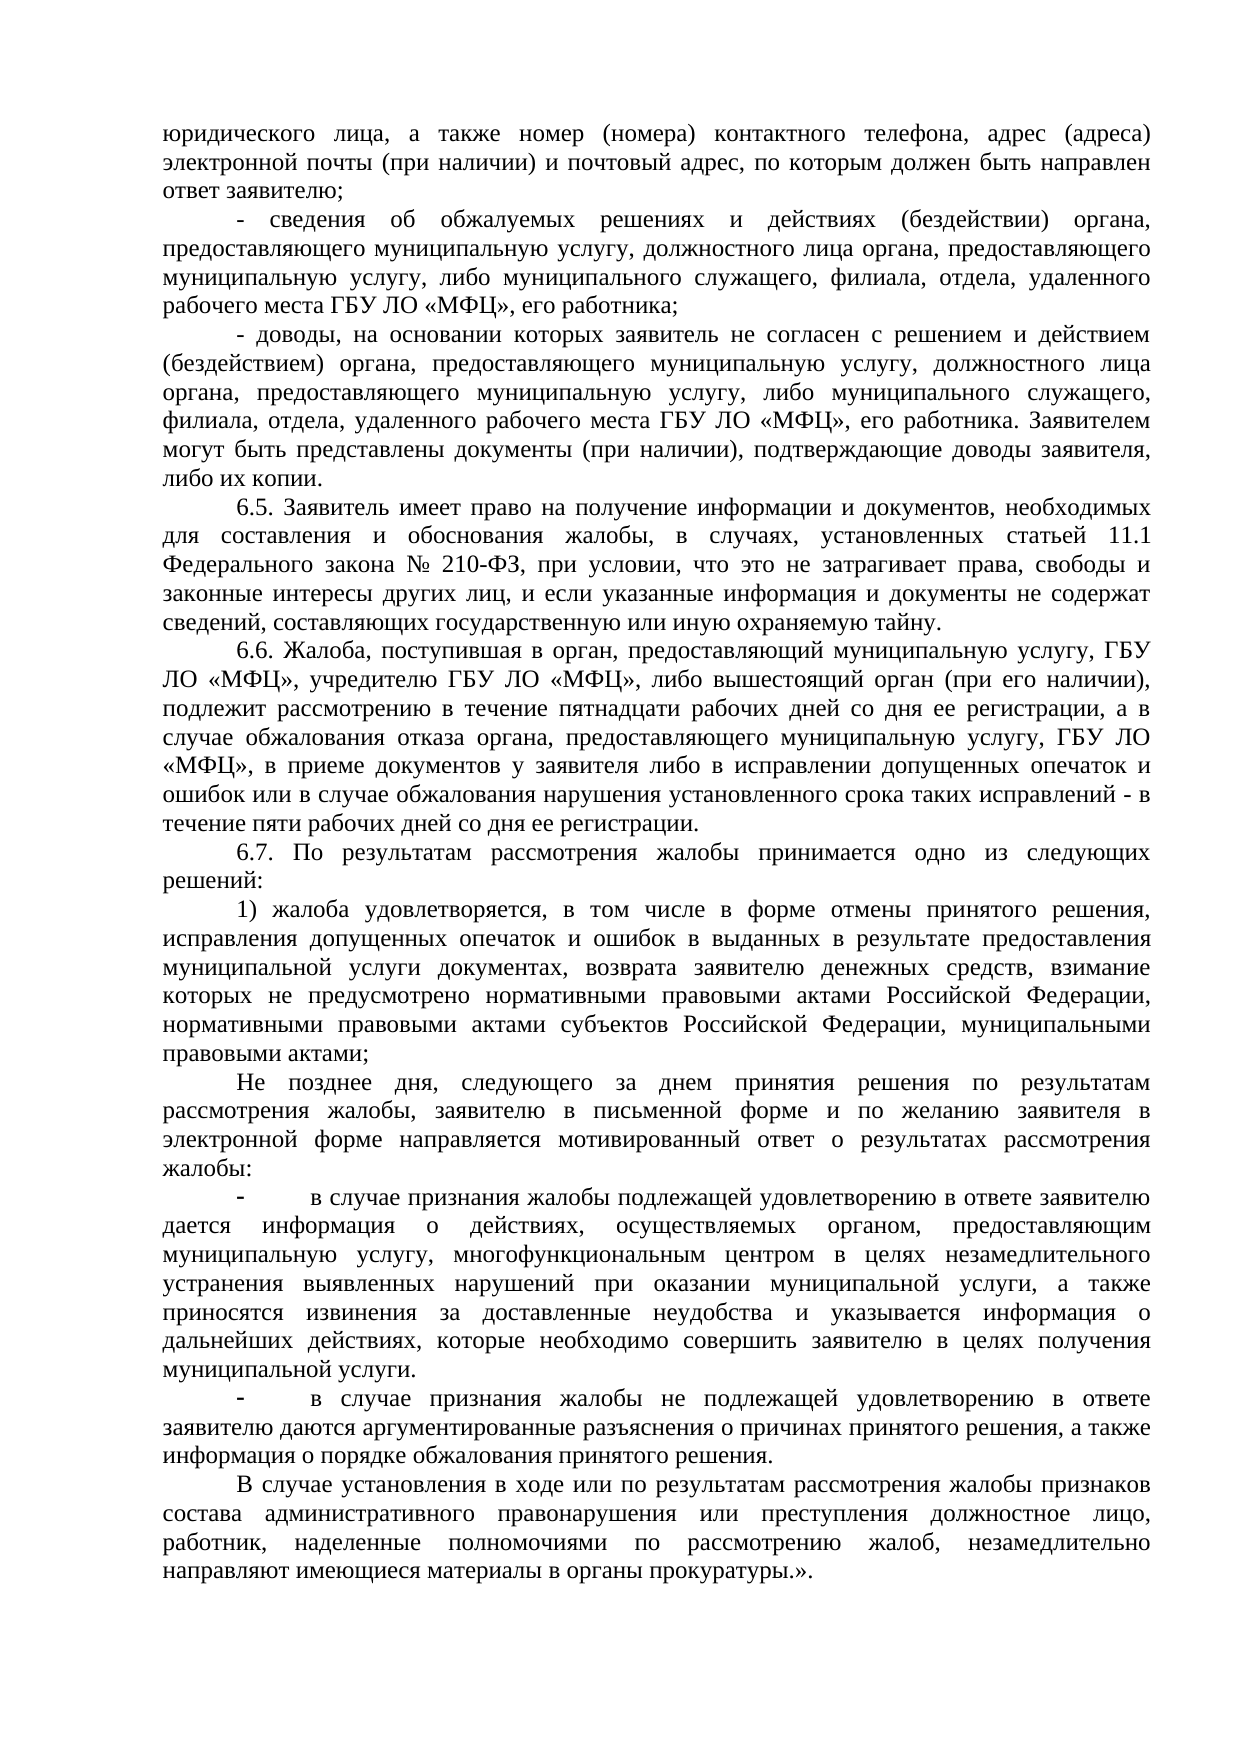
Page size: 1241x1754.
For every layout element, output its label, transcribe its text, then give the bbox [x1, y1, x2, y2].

list в случае признания жалобы не подлежащей удовлетворению в ответе заявителю даются аргументированные разъяснения о причинах принятого решения, а также информация о порядке обжалования принятого решения. [162, 1383, 1152, 1469]
text - доводы, на основании которых заявитель не согласен с решением и действием (бездействием) органа, предоставляющего муниципальную услугу, должностного лица органа, предоставляющего муниципальную услугу, либо муниципального служащего, филиала, отдела, удаленного рабочего места ГБУ ЛО «МФЦ», его работника. Заявителем могут быть представлены документы (при наличии), подтверждающие доводы заявителя, либо их копии. [162, 319, 1152, 492]
text 6.6. Жалоба, поступившая в орган, предоставляющий муниципальную услугу, ГБУ ЛО «МФЦ», учредителю ГБУ ЛО «МФЦ», либо вышестоящий орган (при его наличии), подлежит рассмотрению в течение пятнадцати рабочих дней со дня ее регистрации, а в случае обжалования отказа органа, предоставляющего муниципальную услугу, ГБУ ЛО «МФЦ», в приеме документов у заявителя либо в исправлении допущенных опечаток и ошибок или в случае обжалования нарушения установленного срока таких исправлений - в течение пяти рабочих дней со дня ее регистрации. [162, 636, 1152, 837]
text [162, 118, 1152, 204]
list в случае признания жалобы подлежащей удовлетворению в ответе заявителю дается информация о действиях, осуществляемых органом, предоставляющим муниципальную услугу, многофункциональным центром в целях незамедлительного устранения выявленных нарушений при оказании муниципальной услуги, а также приносятся извинения за доставленные неудобства и указывается информация о дальнейших действиях, которые необходимо совершить заявителю в целях получения муниципальной услуги. [162, 1182, 1152, 1383]
text Не позднее дня, следующего за днем принятия решения по результатам рассмотрения жалобы, заявителю в письменной форме и по желанию заявителя в электронной форме направляется мотивированный ответ о результатах рассмотрения жалобы: [162, 1067, 1152, 1182]
text 1) жалоба удовлетворяется, в том числе в форме отмены принятого решения, исправления допущенных опечаток и ошибок в выданных в результате предоставления муниципальной услуги документах, возврата заявителю денежных средств, взимание которых не предусмотрено нормативными правовыми актами Российской Федерации, нормативными правовыми актами субъектов Российской Федерации, муниципальными правовыми актами; [162, 894, 1152, 1067]
text В случае установления в ходе или по результатам рассмотрения жалобы признаков состава административного правонарушения или преступления должностное лицо, работник, наделенные полномочиями по рассмотрению жалоб, незамедлительно направляют имеющиеся материалы в органы прокуратуры.». [162, 1469, 1152, 1584]
text 6.5. Заявитель имеет право на получение информации и документов, необходимых для составления и обоснования жалобы, в случаях, установленных статьей 11.1 Федерального закона № 210-ФЗ, при условии, что это не затрагивает права, свободы и законные интересы других лиц, и если указанные информация и документы не содержат сведений, составляющих государственную или иную охраняемую тайну. [162, 492, 1152, 636]
text - сведения об обжалуемых решениях и действиях (бездействии) органа, предоставляющего муниципальную услугу, должностного лица органа, предоставляющего муниципальную услугу, либо муниципального служащего, филиала, отдела, удаленного рабочего места ГБУ ЛО «МФЦ», его работника; [162, 204, 1152, 319]
text 6.7. По результатам рассмотрения жалобы принимается одно из следующих решений: [162, 837, 1152, 894]
